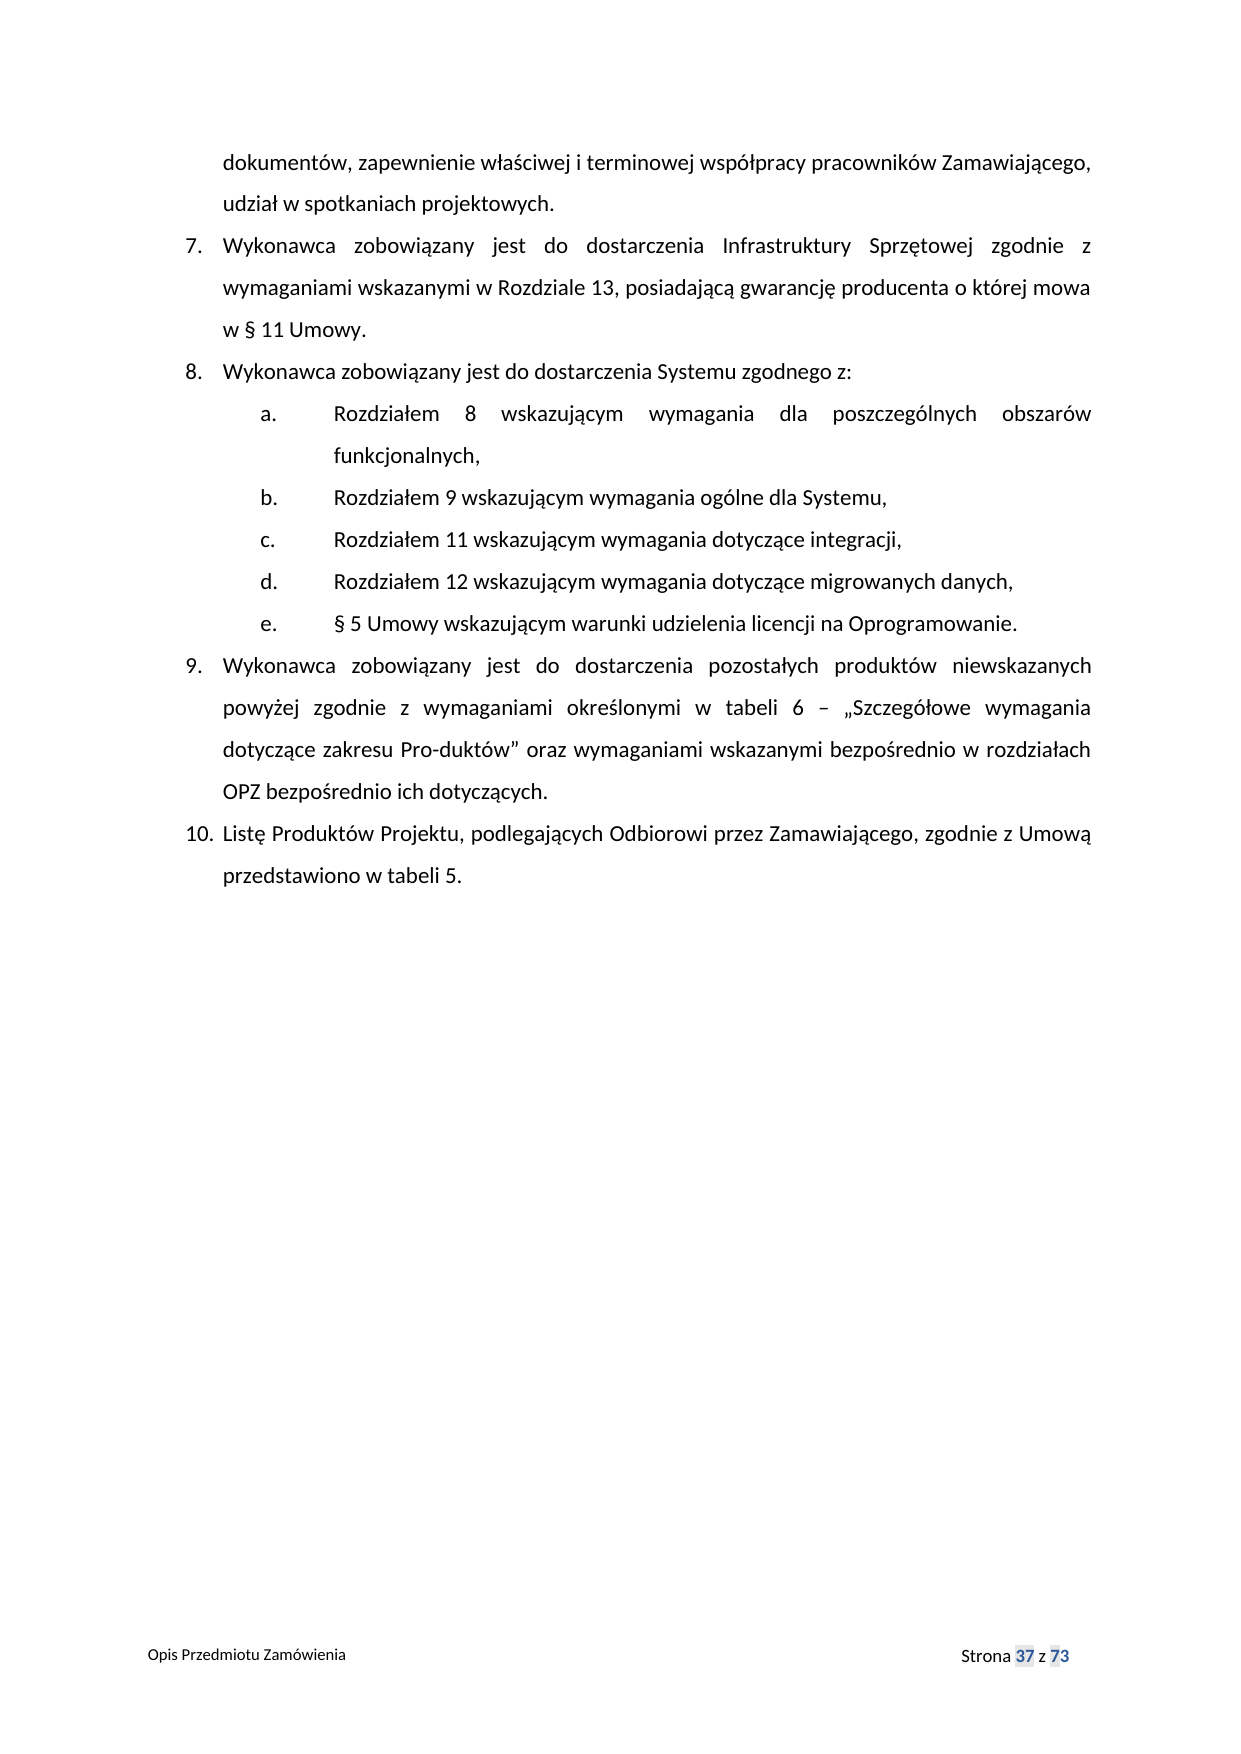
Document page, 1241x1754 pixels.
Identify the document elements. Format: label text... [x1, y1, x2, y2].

list Rozdziałem 12 wskazującym wymagania dotyczące migrowanych danych, [260, 567, 1093, 595]
list Wykonawca zobowiązany jest do dostarczenia pozostałych produktów niewskazanych powyżej zgodnie z wymaganiami określonymi w tabeli 6 – „Szczegółowe wymagania dotyczące zakresu Pro-duktów” oraz wymaganiami wskazanymi bezpośrednio w rozdziałach OPZ bezpośrednio ich dotyczących. [185, 651, 1093, 805]
list Rozdziałem 8 wskazującym wymagania dla poszczególnych obszarów funkcjonalnych, [260, 399, 1093, 469]
list § 5 Umowy wskazującym warunki udzielenia licencji na Oprogramowanie. [260, 609, 1093, 637]
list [185, 148, 1093, 218]
list Wykonawca zobowiązany jest do dostarczenia Systemu zgodnego z: [185, 357, 1093, 386]
list Rozdziałem 9 wskazującym wymagania ogólne dla Systemu, [260, 483, 1093, 511]
list Wykonawca zobowiązany jest do dostarczenia Infrastruktury Sprzętowej zgodnie z wymaganiami wskazanymi w Rozdziale 13, posiadającą gwarancję producenta o której mowa w § 11 Umowy. [185, 232, 1093, 343]
list Listę Produktów Projektu, podlegających Odbiorowi przez Zamawiającego, zgodnie z Umową przedstawiono w tabeli 5. [185, 819, 1093, 889]
list Rozdziałem 11 wskazującym wymagania dotyczące integracji, [260, 525, 1093, 553]
